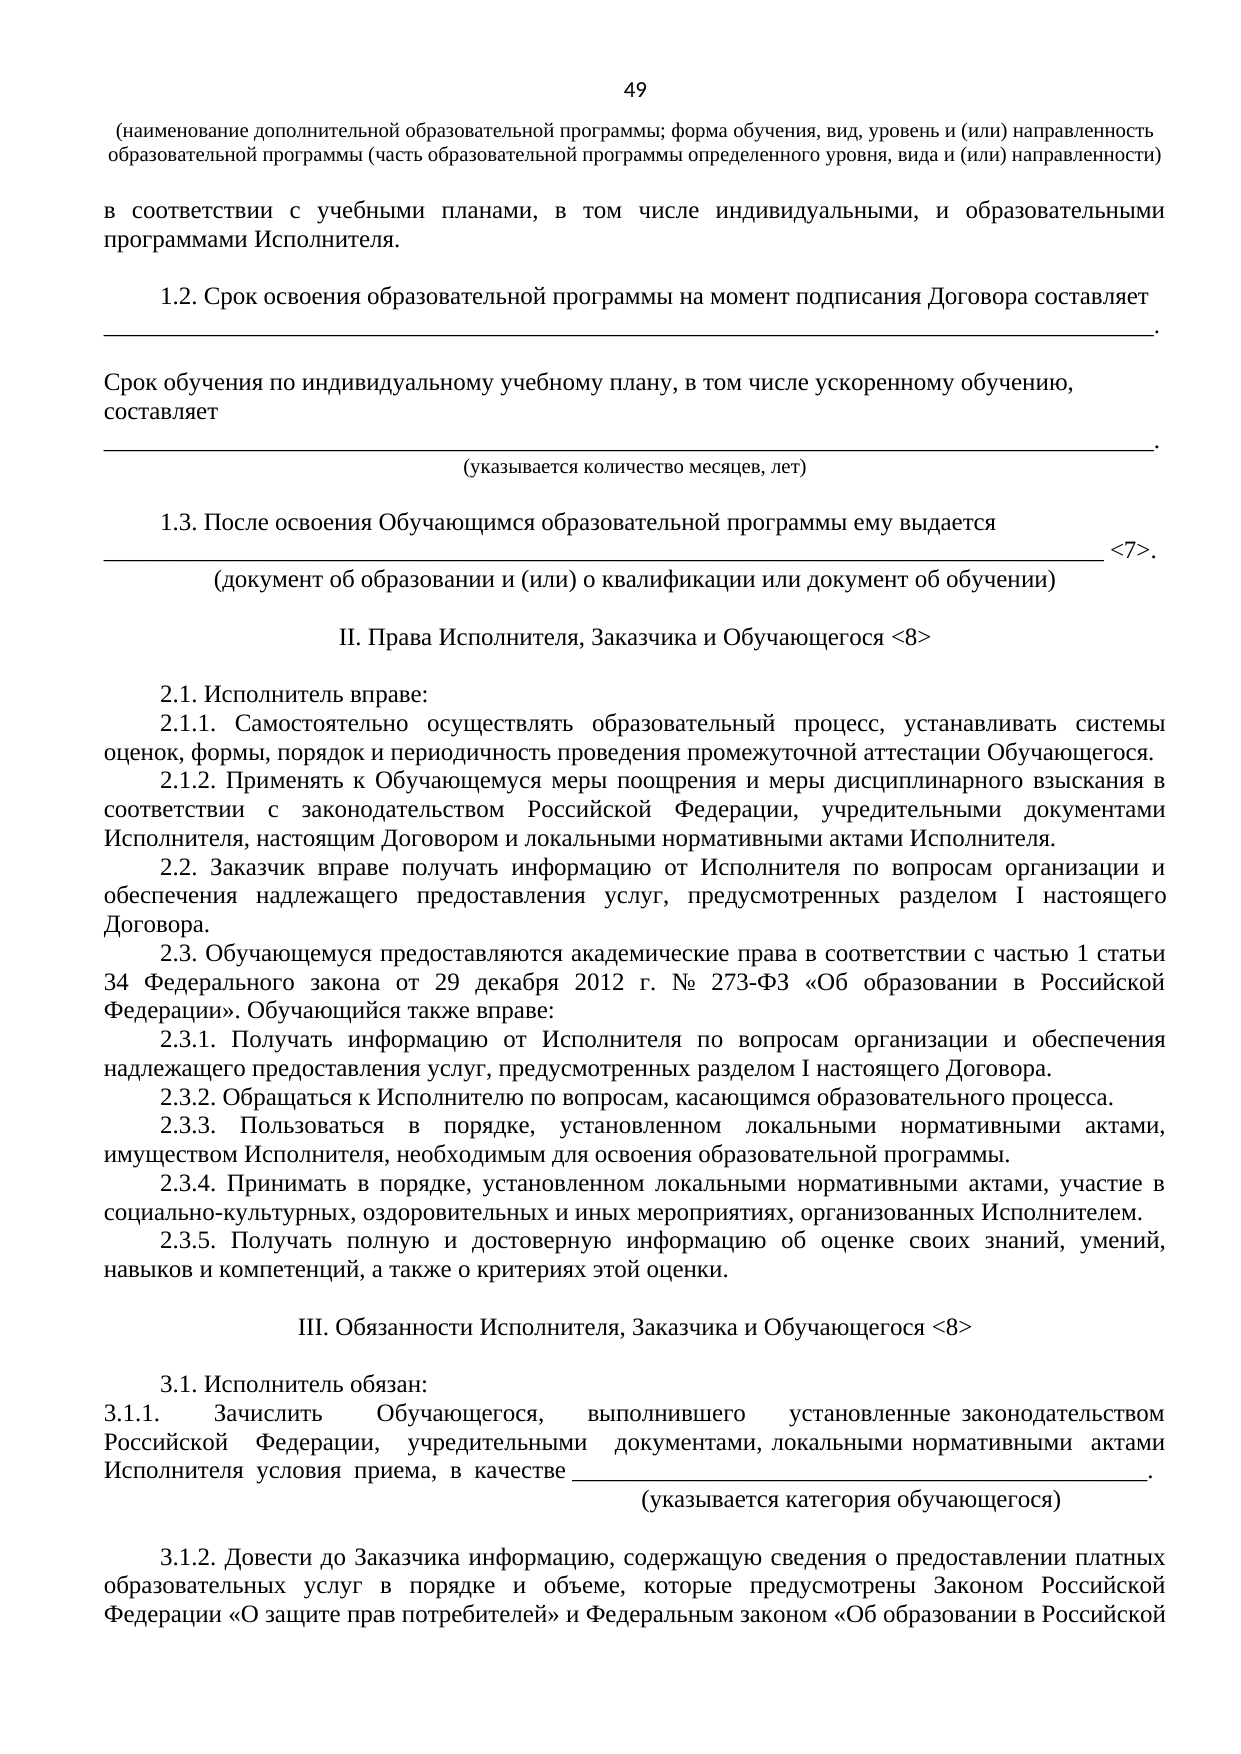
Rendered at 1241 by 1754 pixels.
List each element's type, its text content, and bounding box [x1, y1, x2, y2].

text (указывается категория обучающегося) [103, 1484, 1167, 1513]
text III. Обязанности Исполнителя, Заказчика и Обучающегося <8> [103, 1312, 1167, 1340]
text (указывается количество месяцев, лет) [103, 454, 1167, 478]
text 2.1. Исполнитель вправе: [103, 679, 1167, 708]
text 2.3.4. Принимать в порядке, установленном локальными нормативными актами, участие в социально-культурных, оздоровительных и иных мероприятиях, организованных Исполнителем. [103, 1168, 1167, 1225]
text 2.1.1. Самостоятельно осуществлять образовательный процесс, устанавливать системы оценок, формы, порядок и периодичность проведения промежуточной аттестации Обучающегося. [103, 708, 1167, 765]
text в соответствии с учебными планами, в том числе индивидуальными, и образовательными программами Исполнителя. [103, 195, 1167, 252]
text II. Права Исполнителя, Заказчика и Обучающегося <8> [103, 622, 1167, 650]
text 2.2. Заказчик вправе получать информацию от Исполнителя по вопросам организации и обеспечения надлежащего предоставления услуг, предусмотренных разделом I настоящего Договора. [103, 852, 1167, 938]
text 2.1.2. Применять к Обучающемуся меры поощрения и меры дисциплинарного взыскания в соответствии с законодательством Российской Федерации, учредительными документами Исполнителя, настоящим Договором и локальными нормативными актами Исполнителя. [103, 765, 1167, 852]
text 2.3.5. Получать полную и достоверную информацию об оценке своих знаний, умений, навыков и компетенций, а также о критериях этой оценки. [103, 1225, 1167, 1283]
text (наименование дополнительной образовательной программы; форма обучения, вид, уровень и (или) направленность образовательной программы (часть образовательной программы определенного уровня, вида и (или) направленности) [103, 118, 1167, 166]
text (документ об образовании и (или) о квалификации или документ об обучении) [103, 564, 1167, 593]
text 3.1. Исполнитель обязан: [103, 1369, 1167, 1398]
text ________________________________________________________________________________ <7>. [103, 535, 1167, 564]
text Срок обучения по индивидуальному учебному плану, в том числе ускоренному обучению, составляет ____________________________________________________________________________________. [103, 367, 1167, 454]
text 2.3.2. Обращаться к Исполнителю по вопросам, касающимся образовательного процесса. [103, 1082, 1167, 1110]
text 2.3.3. Пользоваться в порядке, установленном локальными нормативными актами, имуществом Исполнителя, необходимым для освоения образовательной программы. [103, 1110, 1167, 1168]
text 2.3.1. Получать информацию от Исполнителя по вопросам организации и обеспечения надлежащего предоставления услуг, предусмотренных разделом I настоящего Договора. [103, 1024, 1167, 1082]
text 1.2. Срок освоения образовательной программы на момент подписания Договора составляет [103, 281, 1167, 310]
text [103, 1542, 1167, 1628]
text 3.1.1. Зачислить Обучающегося, выполнившего установленные законодательством Российской Федерации, учредительными документами, локальными нормативными актами Исполнителя условия приема, в качестве ______________________________________________. [103, 1398, 1167, 1484]
text 1.3. После освоения Обучающимся образовательной программы ему выдается [103, 507, 1167, 535]
text ____________________________________________________________________________________. [103, 310, 1167, 339]
text 2.3. Обучающемуся предоставляются академические права в соответствии с частью 1 статьи 34 Федерального закона от 29 декабря 2012 г. № 273-ФЗ «Об образовании в Российской Федерации». Обучающийся также вправе: [103, 938, 1167, 1024]
